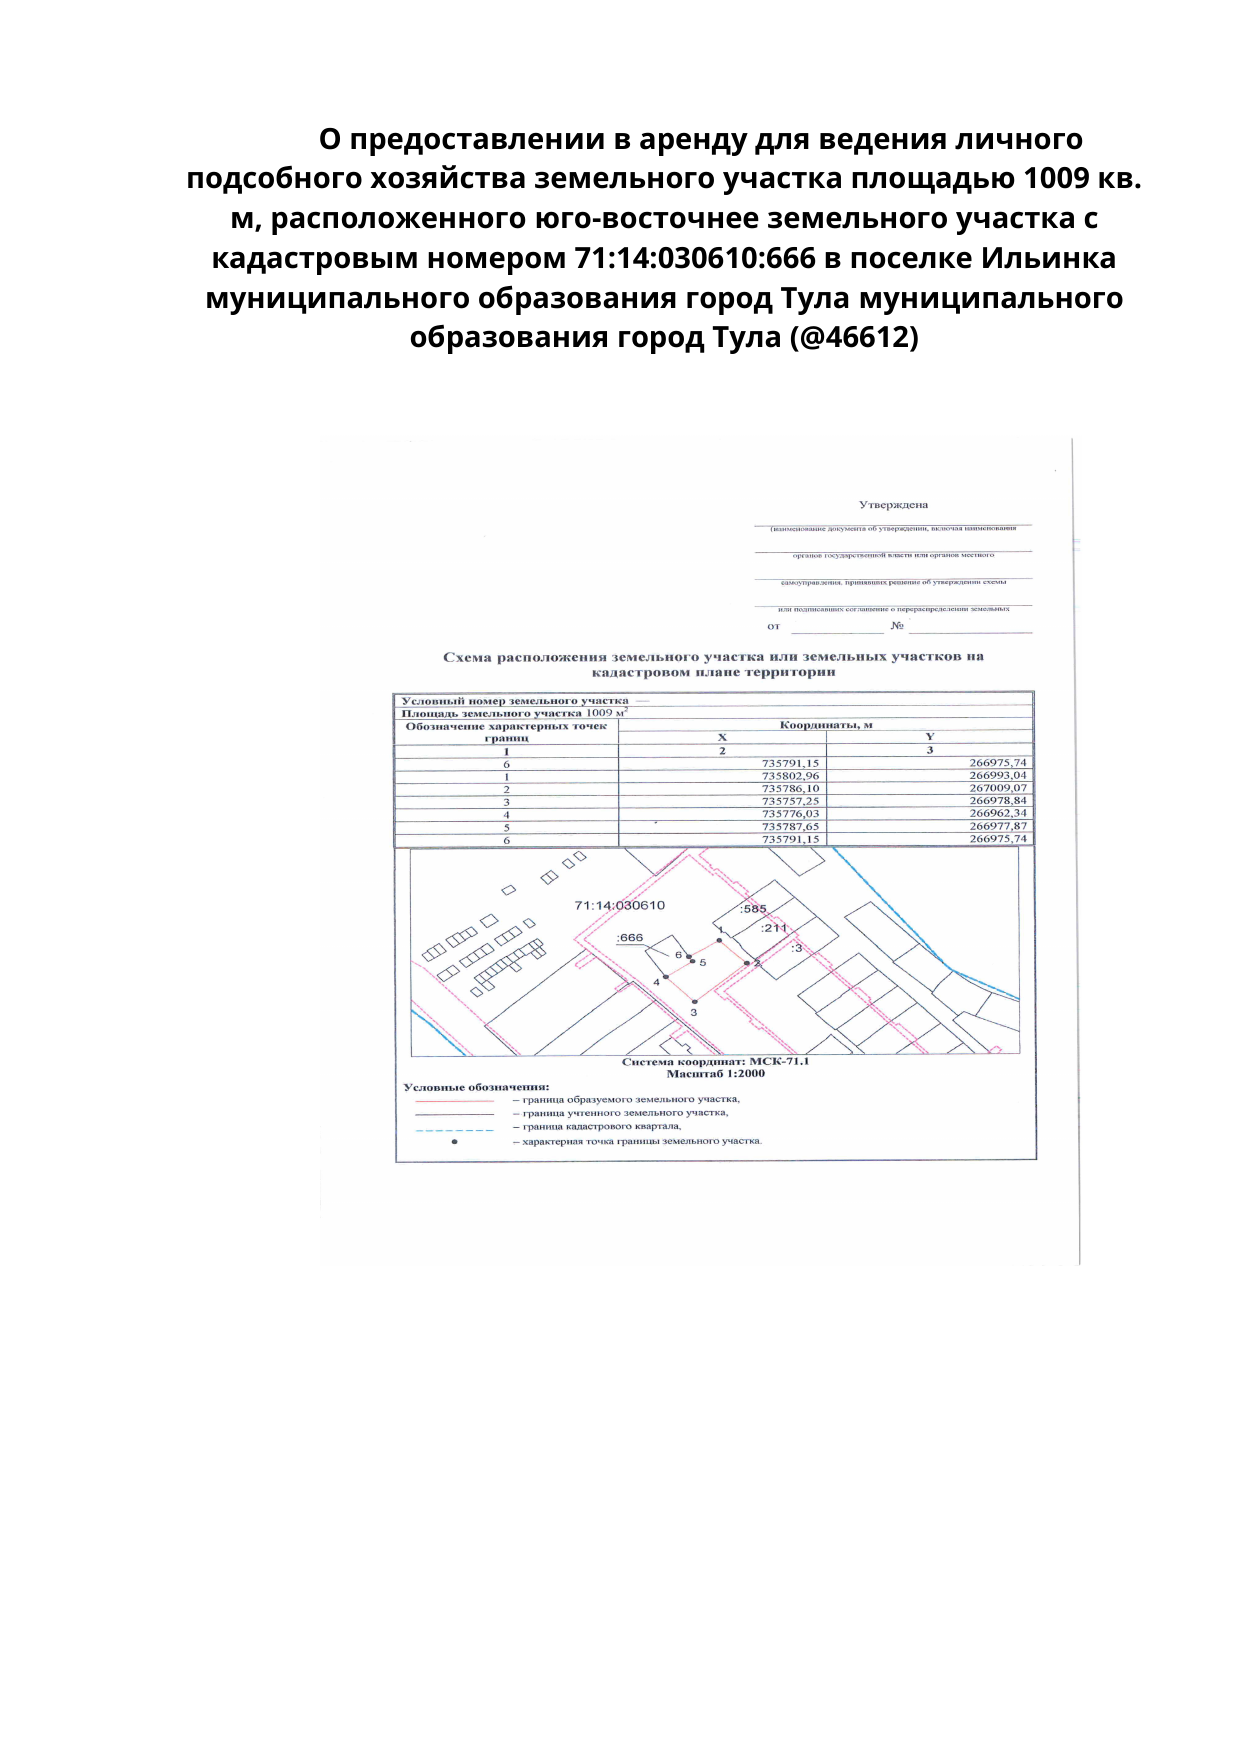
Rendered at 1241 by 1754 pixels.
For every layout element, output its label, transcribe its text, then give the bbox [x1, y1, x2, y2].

text О предоставлении в аренду для ведения личного подсобного хозяйства земельного участка площадью 1009 кв. м, расположенного юго-восточнее земельного участка с кадастровым номером 71:14:030610:666 в поселке Ильинка муниципального образования город Тула муниципального образования город Тула (@46612) [177, 118, 1152, 356]
